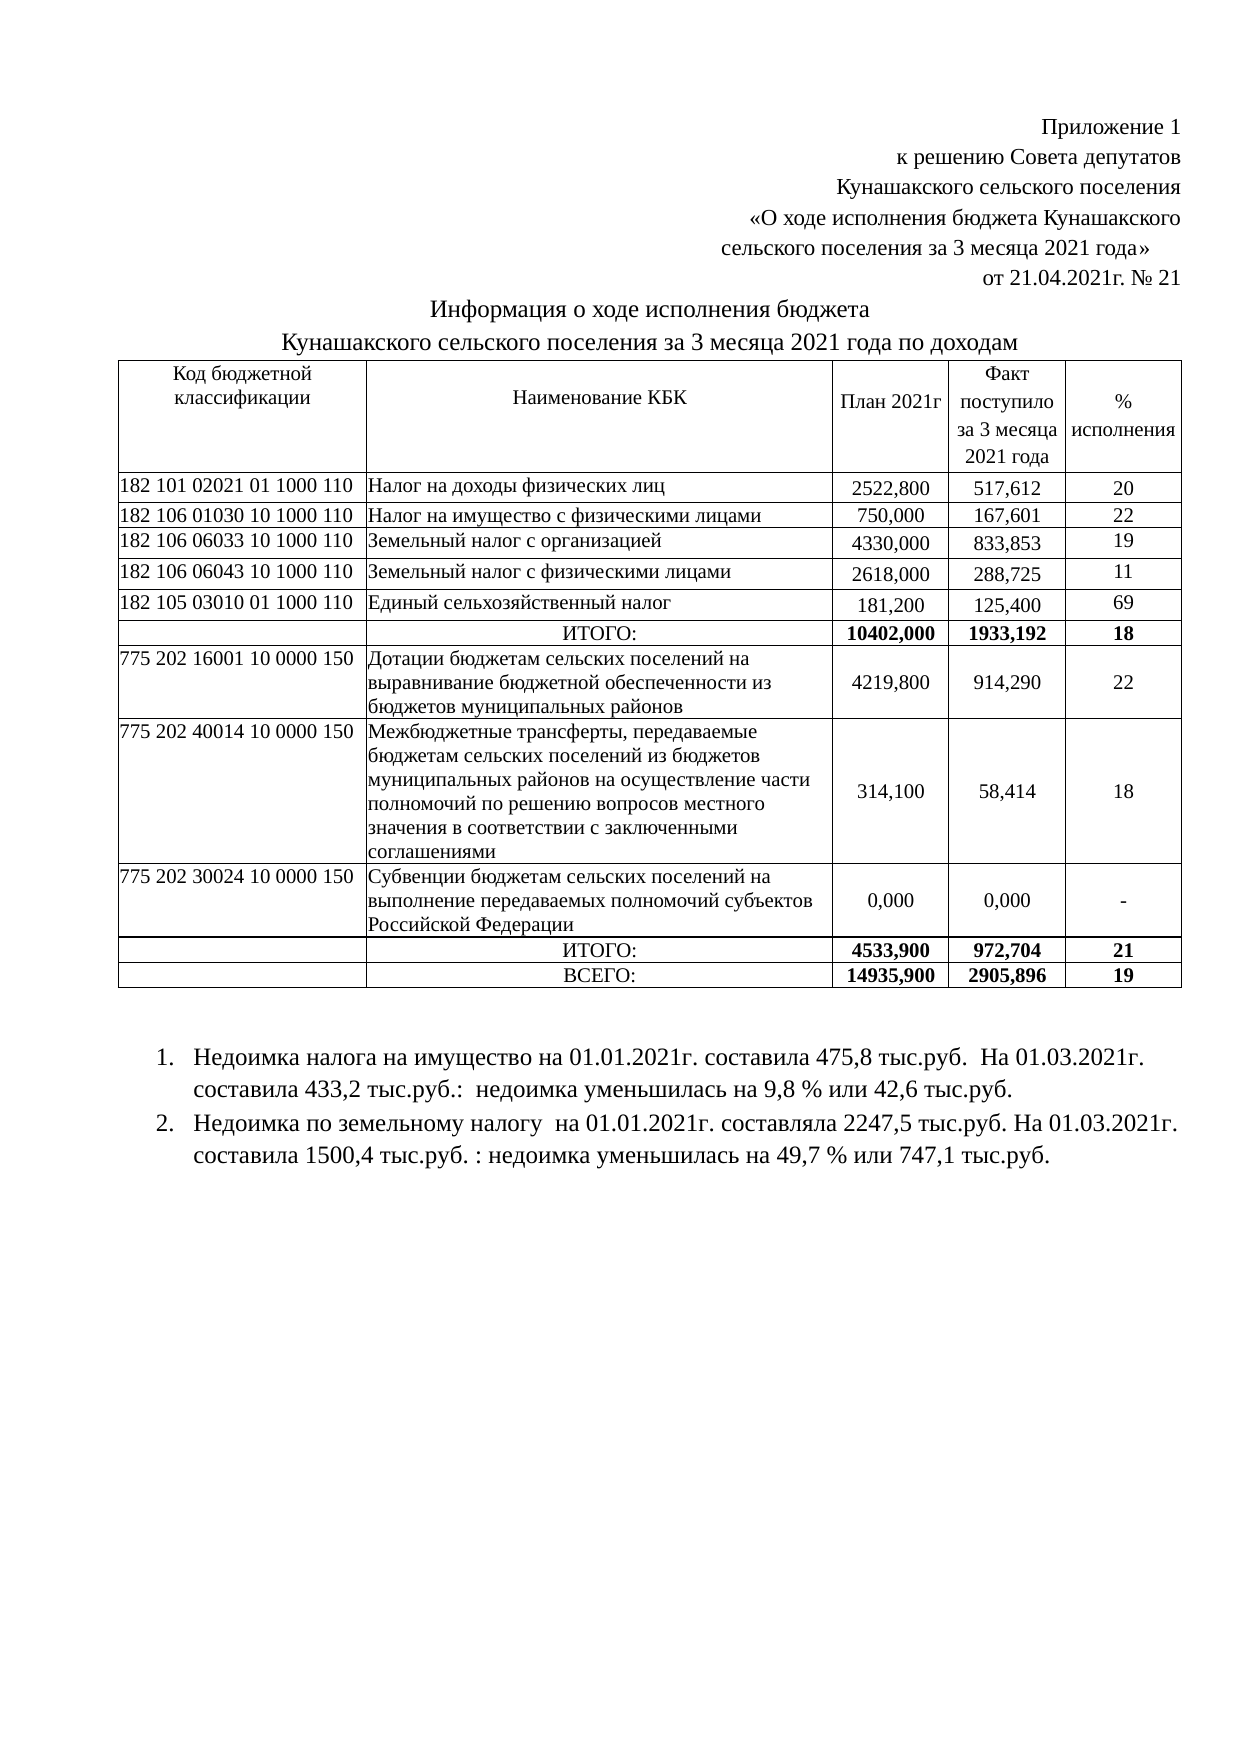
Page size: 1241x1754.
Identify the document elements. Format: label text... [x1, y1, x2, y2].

table_header % исполнения [1066, 361, 1181, 472]
table_cell 775 202 40014 10 0000 150 [119, 719, 366, 863]
table_cell 181,200 [833, 590, 948, 619]
table_cell 58,414 [949, 719, 1065, 863]
table_cell [119, 621, 366, 644]
text от 21.04.2021г. № 21 [118, 264, 1181, 290]
text «О ходе исполнения бюджета Кунашакского [118, 203, 1181, 230]
text к решению Совета депутатов [118, 143, 1181, 169]
table_cell Налог на доходы физических лиц [367, 473, 832, 502]
text Приложение 1 [118, 113, 1181, 139]
table_cell 833,853 [949, 528, 1065, 558]
table_cell 182 101 02021 01 1000 110 [119, 473, 366, 502]
table_cell 2618,000 [833, 559, 948, 589]
table_cell 4533,900 [833, 938, 948, 962]
list Недоимка налога на имущество на 01.01.2021г. составила 475,8 тыс.руб. На 01.03.2021г. составила 433,2 тыс.руб.: недоимка уменьшилась на 9,8 % или 42,6 тыс.руб. [156, 1042, 1181, 1103]
table_cell 20 [1066, 473, 1181, 502]
table_header Наименование КБК [367, 361, 832, 472]
table_cell 21 [1066, 938, 1181, 962]
table_cell 19 [1066, 528, 1181, 558]
table_cell 0,000 [949, 864, 1065, 936]
table_cell 517,612 [949, 473, 1065, 502]
table_header Факт поступило за 3 месяца 2021 года [949, 361, 1065, 472]
table_cell [119, 938, 366, 962]
table_cell Земельный налог с физическими лицами [367, 559, 832, 589]
table_cell 750,000 [833, 503, 948, 527]
table_cell 314,100 [833, 719, 948, 863]
text Кунашакского сельского поселения за 3 месяца 2021 года по доходам [118, 327, 1181, 356]
table_cell 288,725 [949, 559, 1065, 589]
table_cell 2522,800 [833, 473, 948, 502]
table_cell 18 [1066, 719, 1181, 863]
table_cell 182 106 01030 10 1000 110 [119, 503, 366, 527]
table_cell Земельный налог с организацией [367, 528, 832, 558]
table_cell 775 202 16001 10 0000 150 [119, 646, 366, 718]
table_cell Субвенции бюджетам сельских поселений на выполнение передаваемых полномочий субъектов Российской Федерации [367, 864, 832, 936]
table_cell 182 105 03010 01 1000 110 [119, 590, 366, 619]
table_cell ИТОГО: [367, 621, 832, 644]
table_cell 182 106 06043 10 1000 110 [119, 559, 366, 589]
text Кунашакского сельского поселения [118, 173, 1181, 200]
table_cell Единый сельхозяйственный налог [367, 590, 832, 619]
table_cell 972,704 [949, 938, 1065, 962]
table_cell 19 [1066, 963, 1181, 987]
table_cell 1933,192 [949, 621, 1065, 644]
table_cell 14935,900 [833, 963, 948, 987]
table_header План 2021г [833, 361, 948, 472]
table_cell 914,290 [949, 646, 1065, 718]
table_cell 69 [1066, 590, 1181, 619]
table_cell 18 [1066, 621, 1181, 644]
table_cell 4330,000 [833, 528, 948, 558]
table_cell 167,601 [949, 503, 1065, 527]
table_cell 22 [1066, 646, 1181, 718]
table_cell 775 202 30024 10 0000 150 [119, 864, 366, 936]
table_header Код бюджетной классификации [119, 361, 366, 472]
table_cell [119, 963, 366, 987]
table_cell Налог на имущество с физическими лицами [367, 503, 832, 527]
list Недоимка по земельному налогу на 01.01.2021г. составляла 2247,5 тыс.руб. На 01.03.2021г. составила 1500,4 тыс.руб. : недоимка уменьшилась на 49,7 % или 747,1 тыс.руб. [156, 1108, 1181, 1169]
table_cell - [1066, 864, 1181, 936]
table_cell 4219,800 [833, 646, 948, 718]
table_cell Межбюджетные трансферты, передаваемые бюджетам сельских поселений из бюджетов муниципальных районов на осуществление части полномочий по решению вопросов местного значения в соответствии с заключенными соглашениями [367, 719, 832, 863]
table_cell 11 [1066, 559, 1181, 589]
table_cell 125,400 [949, 590, 1065, 619]
table_cell ВСЕГО: [367, 963, 832, 987]
text Информация о ходе исполнения бюджета [118, 294, 1181, 323]
table_cell 22 [1066, 503, 1181, 527]
table_cell 0,000 [833, 864, 948, 936]
table_cell Дотации бюджетам сельских поселений на выравнивание бюджетной обеспеченности из бюджетов муниципальных районов [367, 646, 832, 718]
table_cell ИТОГО: [367, 938, 832, 962]
text сельского поселения за 3 месяца 2021 года» [118, 234, 1181, 260]
table_cell 182 106 06033 10 1000 110 [119, 528, 366, 558]
table_cell 2905,896 [949, 963, 1065, 987]
table_cell 10402,000 [833, 621, 948, 644]
